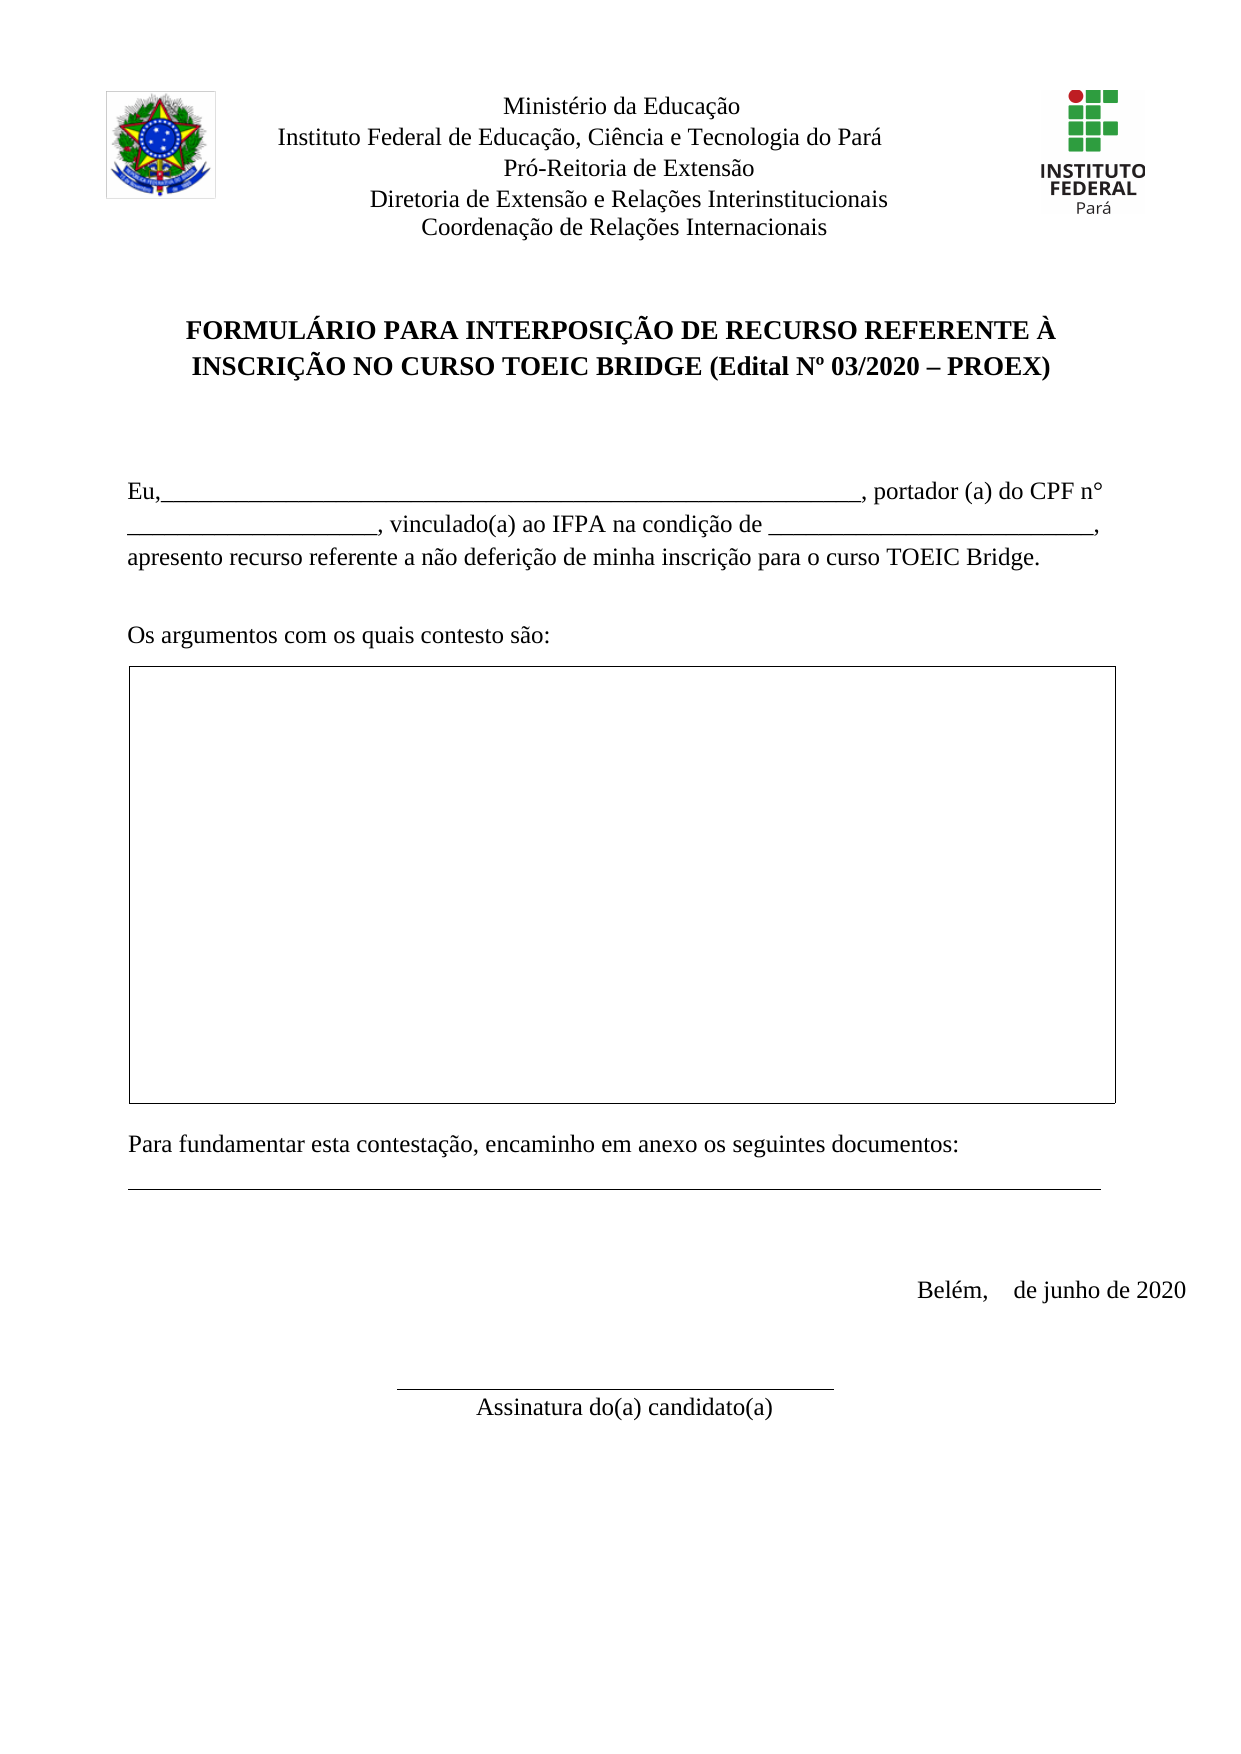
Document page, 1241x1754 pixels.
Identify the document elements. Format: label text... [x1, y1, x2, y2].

text Belém, de junho de 2020 [62, 1275, 1186, 1304]
subtitle FORMULÁRIO PARA INTERPOSIÇÃO DE RECURSO REFERENTE À INSCRIÇÃO NO CURSO TOEIC BRIDGE (Edital Nº 03/2020 – PROEX) [127, 314, 1116, 381]
picture [104, 90, 218, 201]
picture [1041, 90, 1145, 214]
text Para fundamentar esta contestação, encaminho em anexo os seguintes documentos: [62, 1129, 1186, 1158]
text Assinatura do(a) candidato(a) [62, 1392, 1186, 1421]
subtitle Os argumentos com os quais contesto são: [127, 620, 1116, 649]
subtitle Eu,________________________________________________________, portador (a) do CPF n° ____________________, vinculado(a) ao IFPA na condição de __________________________, apresento recurso referente a não deferição de minha inscrição para o curso TOEIC Bridge. [127, 476, 1116, 571]
